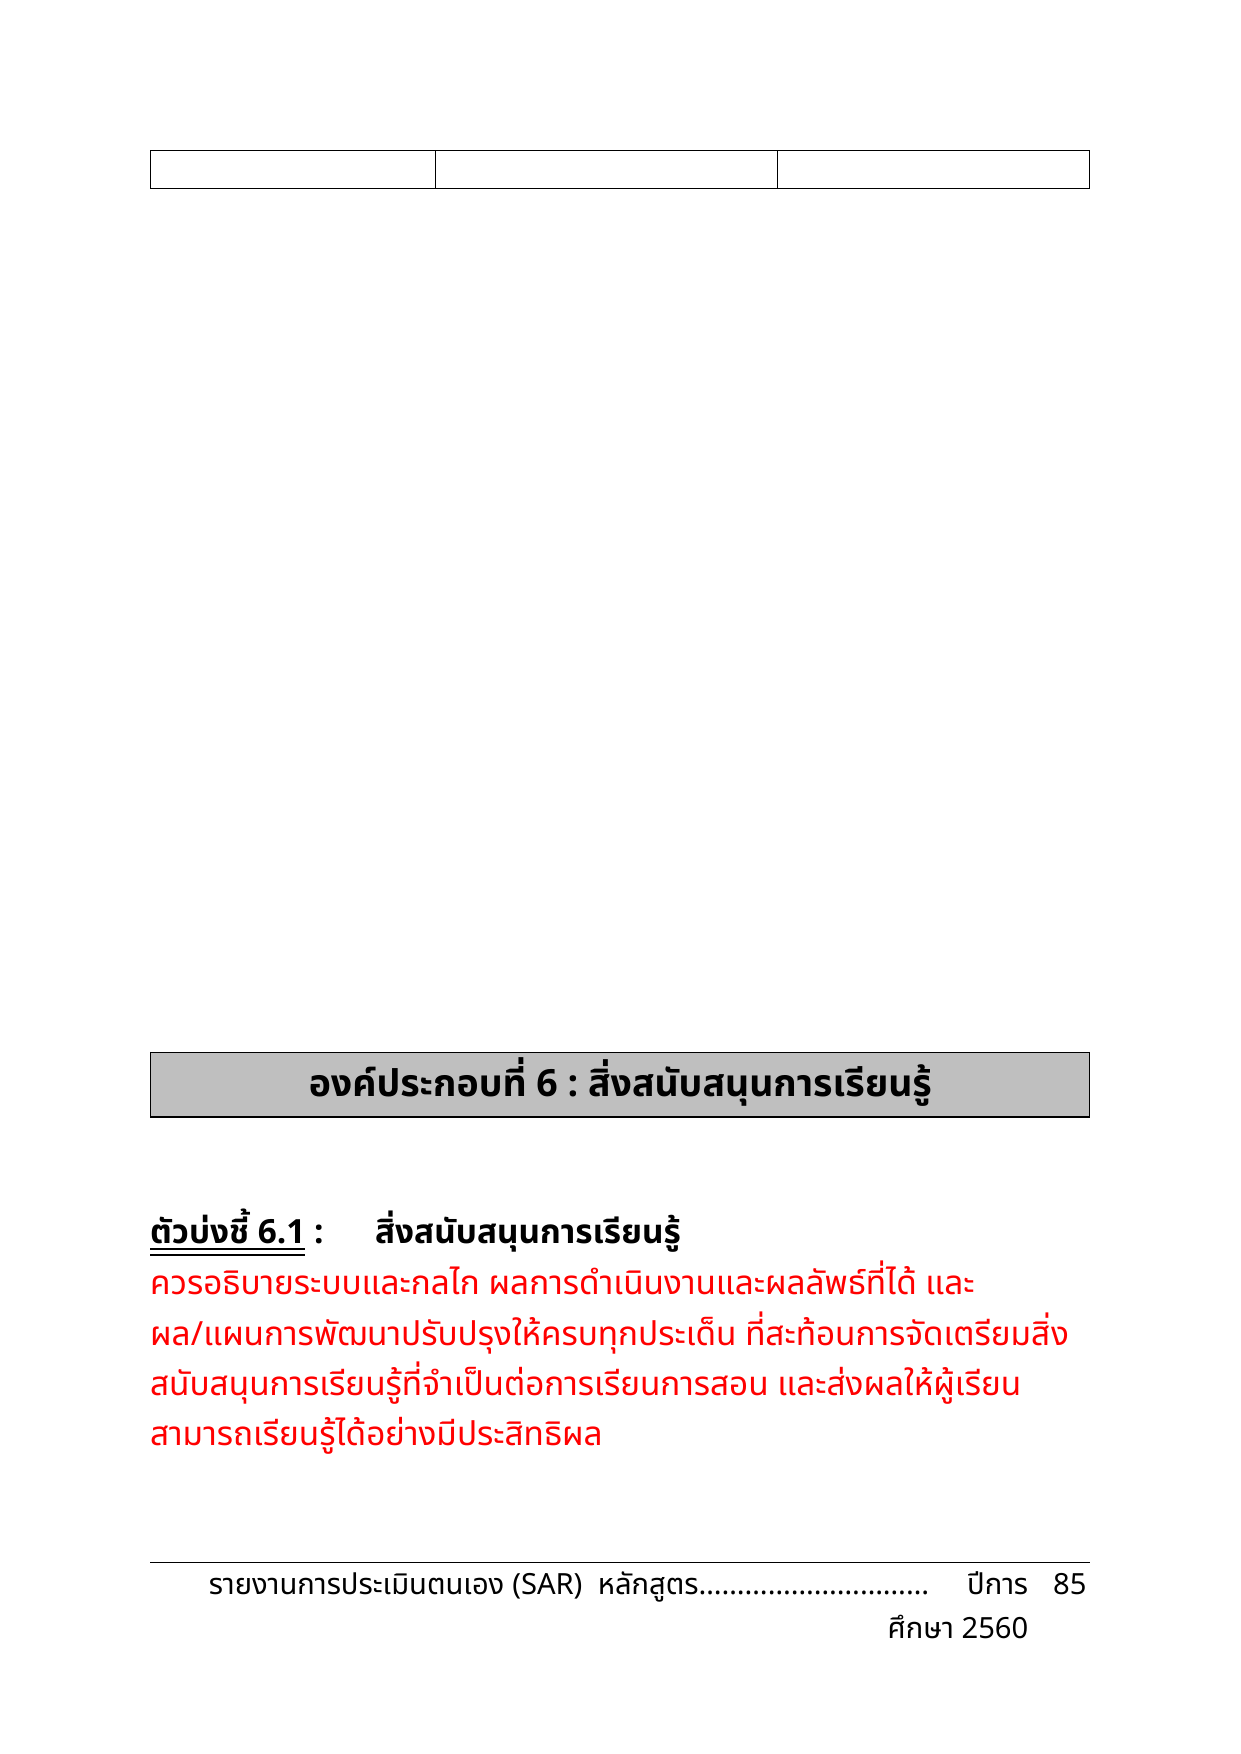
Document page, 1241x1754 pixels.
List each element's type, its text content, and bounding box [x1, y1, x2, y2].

text ควรอธิบายระบบและกลไก ผลการดำเนินงานและผลลัพธ์ที่ได้ และผล/แผนการพัฒนาปรับปรุงให้ครบทุกประเด็น ที่สะท้อนการจัดเตรียมสิ่งสนับสนุนการเรียนรู้ที่จำเป็นต่อการเรียนการสอน และส่งผลให้ผู้เรียนสามารถเรียนรู้ได้อย่างมีประสิทธิผล [150, 1259, 1090, 1461]
table_header องค์ประกอบที่ 6 : สิ่งสนับสนุนการเรียนรู้ [151, 1053, 1089, 1116]
table_cell [436, 151, 777, 188]
table_cell [778, 151, 1089, 188]
text ตัวบ่งชี้ 6.1 : สิ่งสนับสนุนการเรียนรู้ [150, 1208, 1090, 1259]
table_cell [151, 151, 435, 188]
